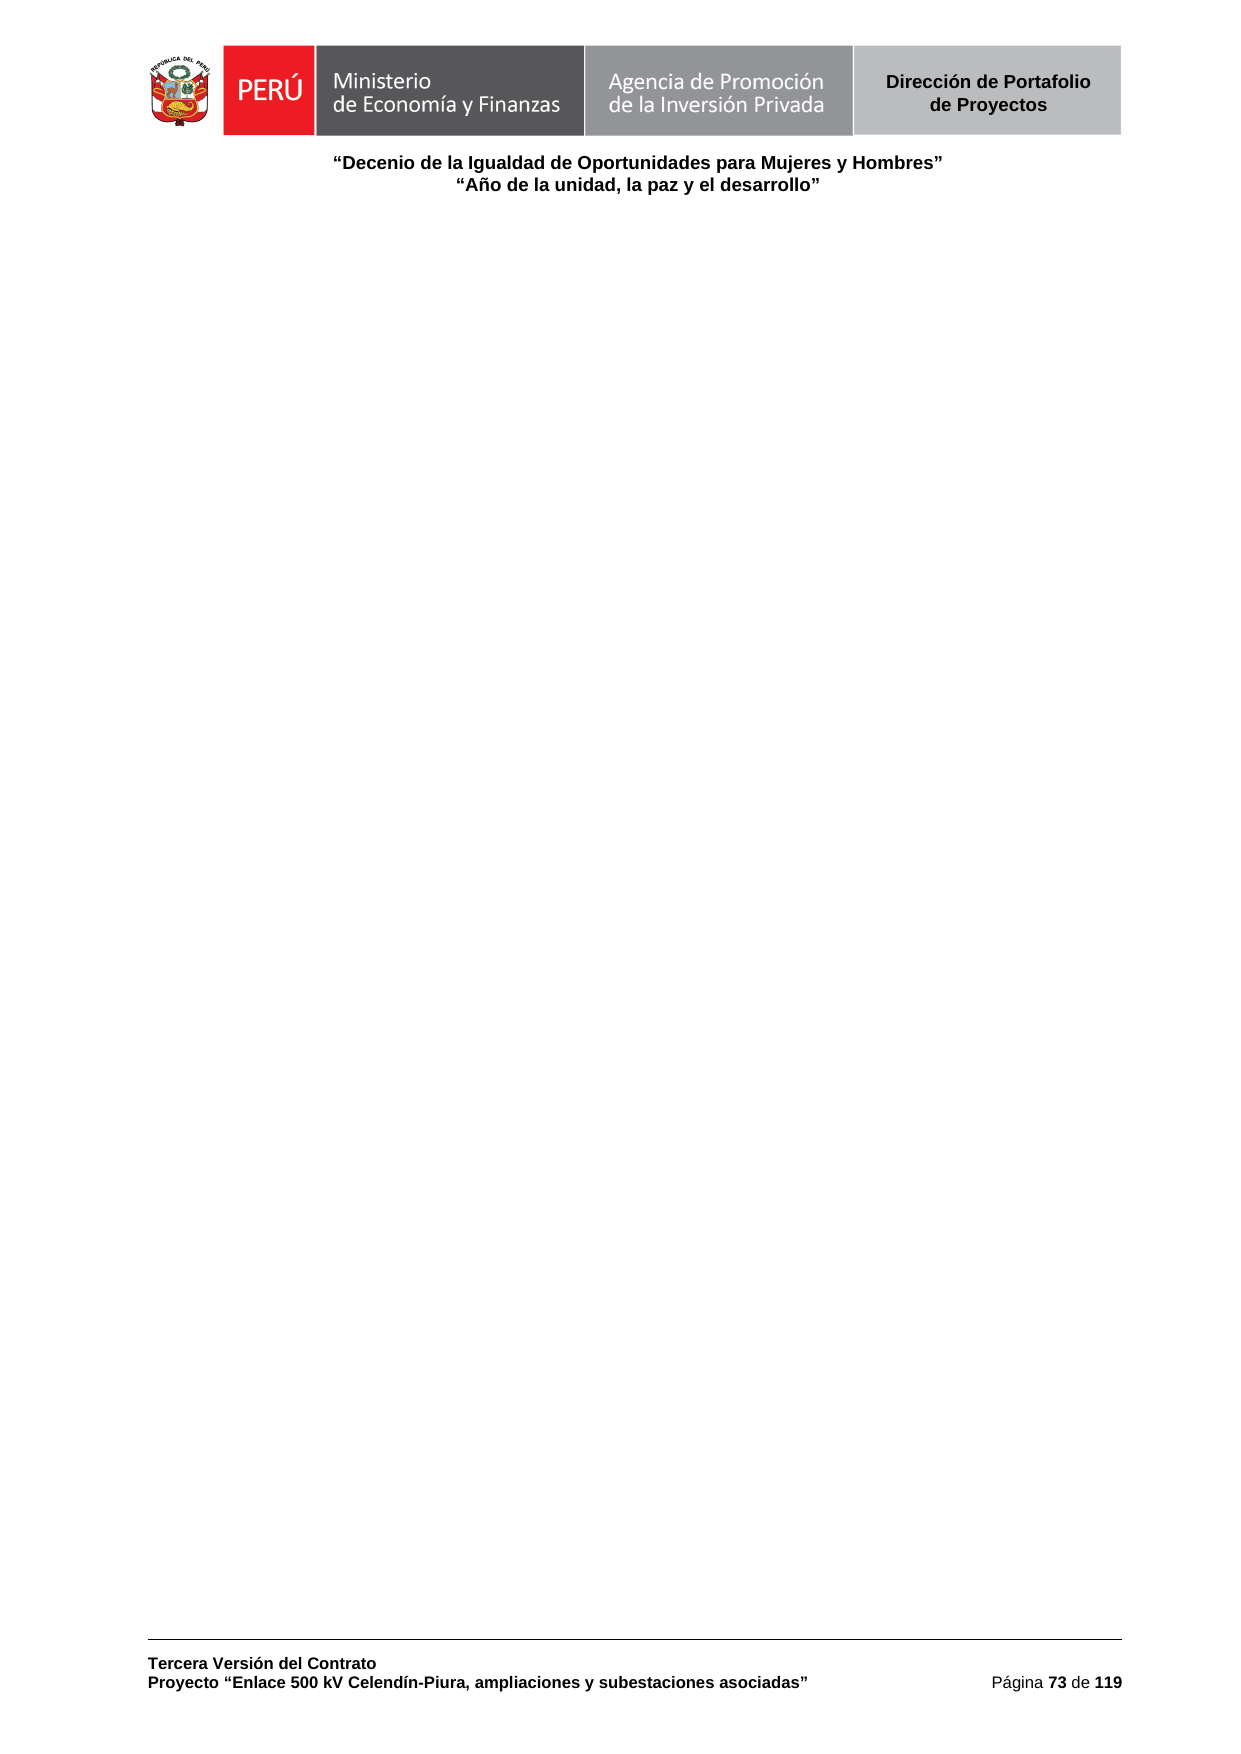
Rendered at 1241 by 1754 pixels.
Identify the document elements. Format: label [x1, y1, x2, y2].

picture [136, 35, 1146, 217]
